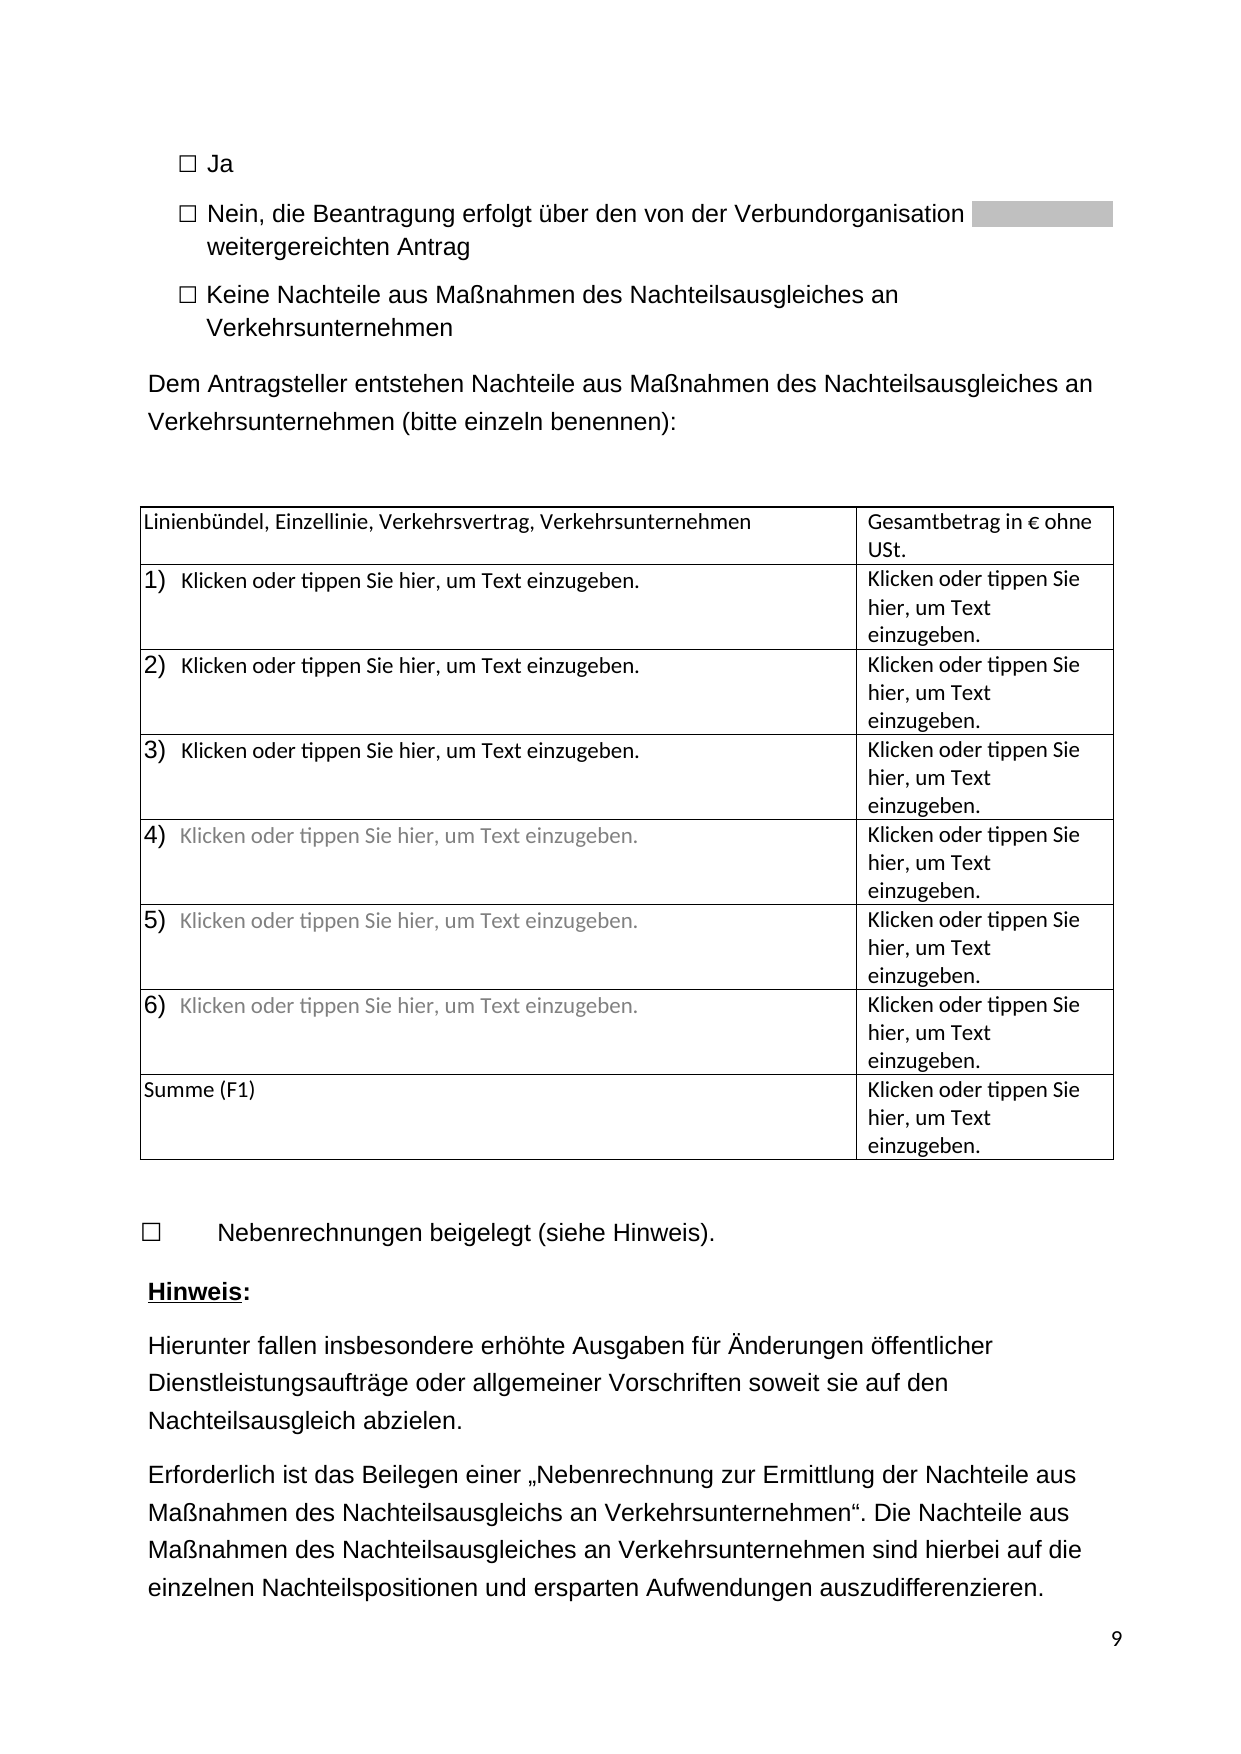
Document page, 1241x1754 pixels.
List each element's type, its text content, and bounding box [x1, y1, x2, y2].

table_cell 4) [141, 820, 856, 904]
table_cell [141, 1075, 856, 1159]
table_header [857, 508, 1113, 563]
table_header [141, 508, 856, 563]
table_cell 6) [141, 990, 856, 1074]
table_cell 5) [141, 905, 856, 989]
